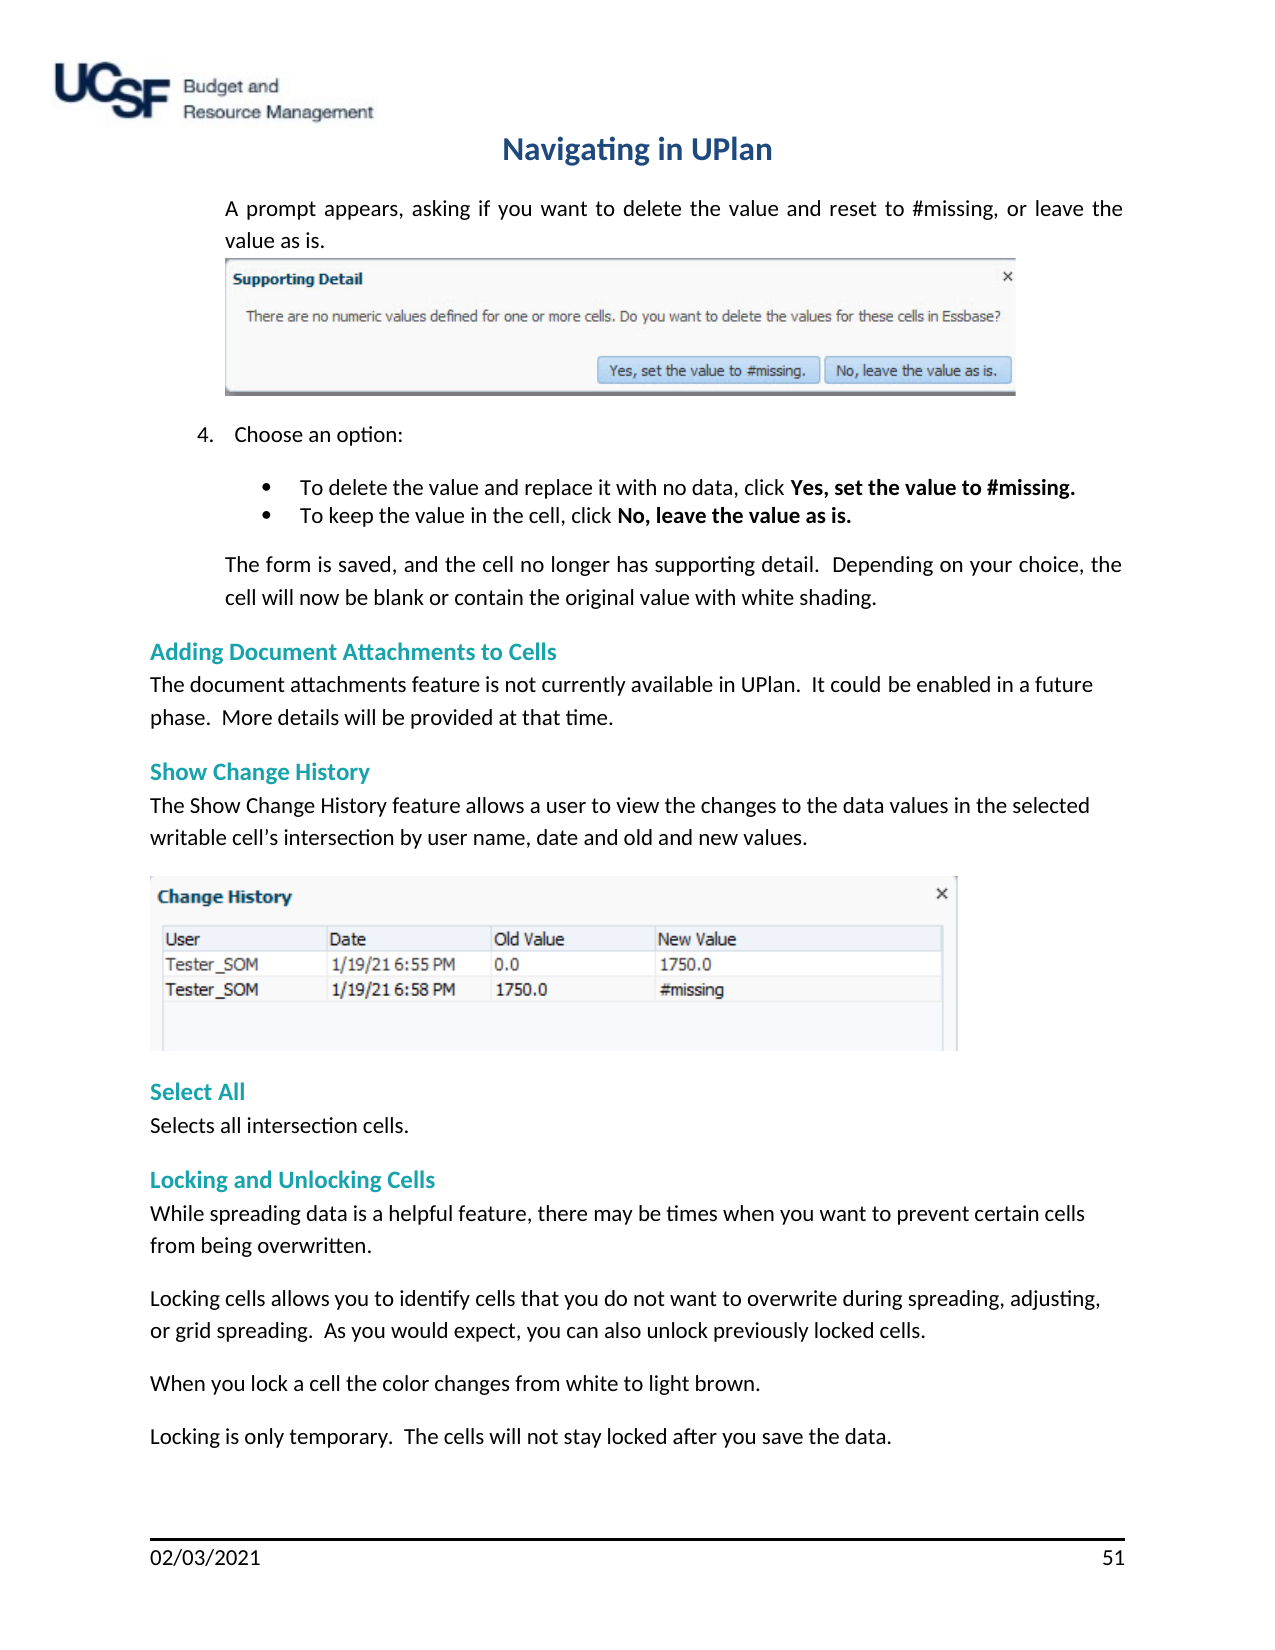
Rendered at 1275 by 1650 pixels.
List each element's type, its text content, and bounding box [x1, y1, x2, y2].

subtitle Select All [150, 1076, 1125, 1107]
subtitle Show Change History [150, 756, 1125, 786]
text The form is saved, and the cell no longer has supporting detail. Depending on your choice, the cell will now be blank or contain the original value with white shading. [225, 550, 1125, 611]
subtitle Adding Document Attachments to Cells [150, 636, 1125, 666]
text To delete the value and replace it with no data, click Yes, set the value to #missing. [262, 473, 1125, 502]
picture [225, 258, 1016, 396]
text Selects all intersection cells. [150, 1111, 1125, 1139]
text Locking cells allows you to identify cells that you do not want to overwrite during spreading, adjusting, or grid spreading. As you would expect, you can also unlock previously locked cells. [150, 1284, 1125, 1344]
text Choose an option: [197, 421, 1125, 448]
text The document attachments feature is not currently available in UPlan. It could be enabled in a future phase. More details will be provided at that time. [150, 671, 1125, 731]
text Locking is only temporary. The cells will not stay locked after you save the data. [150, 1422, 1125, 1451]
subtitle Locking and Unlocking Cells [150, 1164, 1125, 1194]
picture [150, 876, 958, 1051]
text The Show Change History feature allows a user to view the changes to the data values in the selected writable cell’s intersection by user name, date and old and new values. [150, 791, 1125, 851]
text When you lock a cell the color changes from white to light brown. [150, 1369, 1125, 1397]
picture [51, 60, 378, 128]
text A prompt appears, asking if you want to delete the value and reset to #missing, or leave the value as is. [225, 194, 1125, 254]
text While spreading data is a helpful feature, there may be times when you want to prevent certain cells from being overwritten. [150, 1199, 1125, 1259]
text To keep the value in the cell, click No, leave the value as is. [262, 502, 1125, 529]
